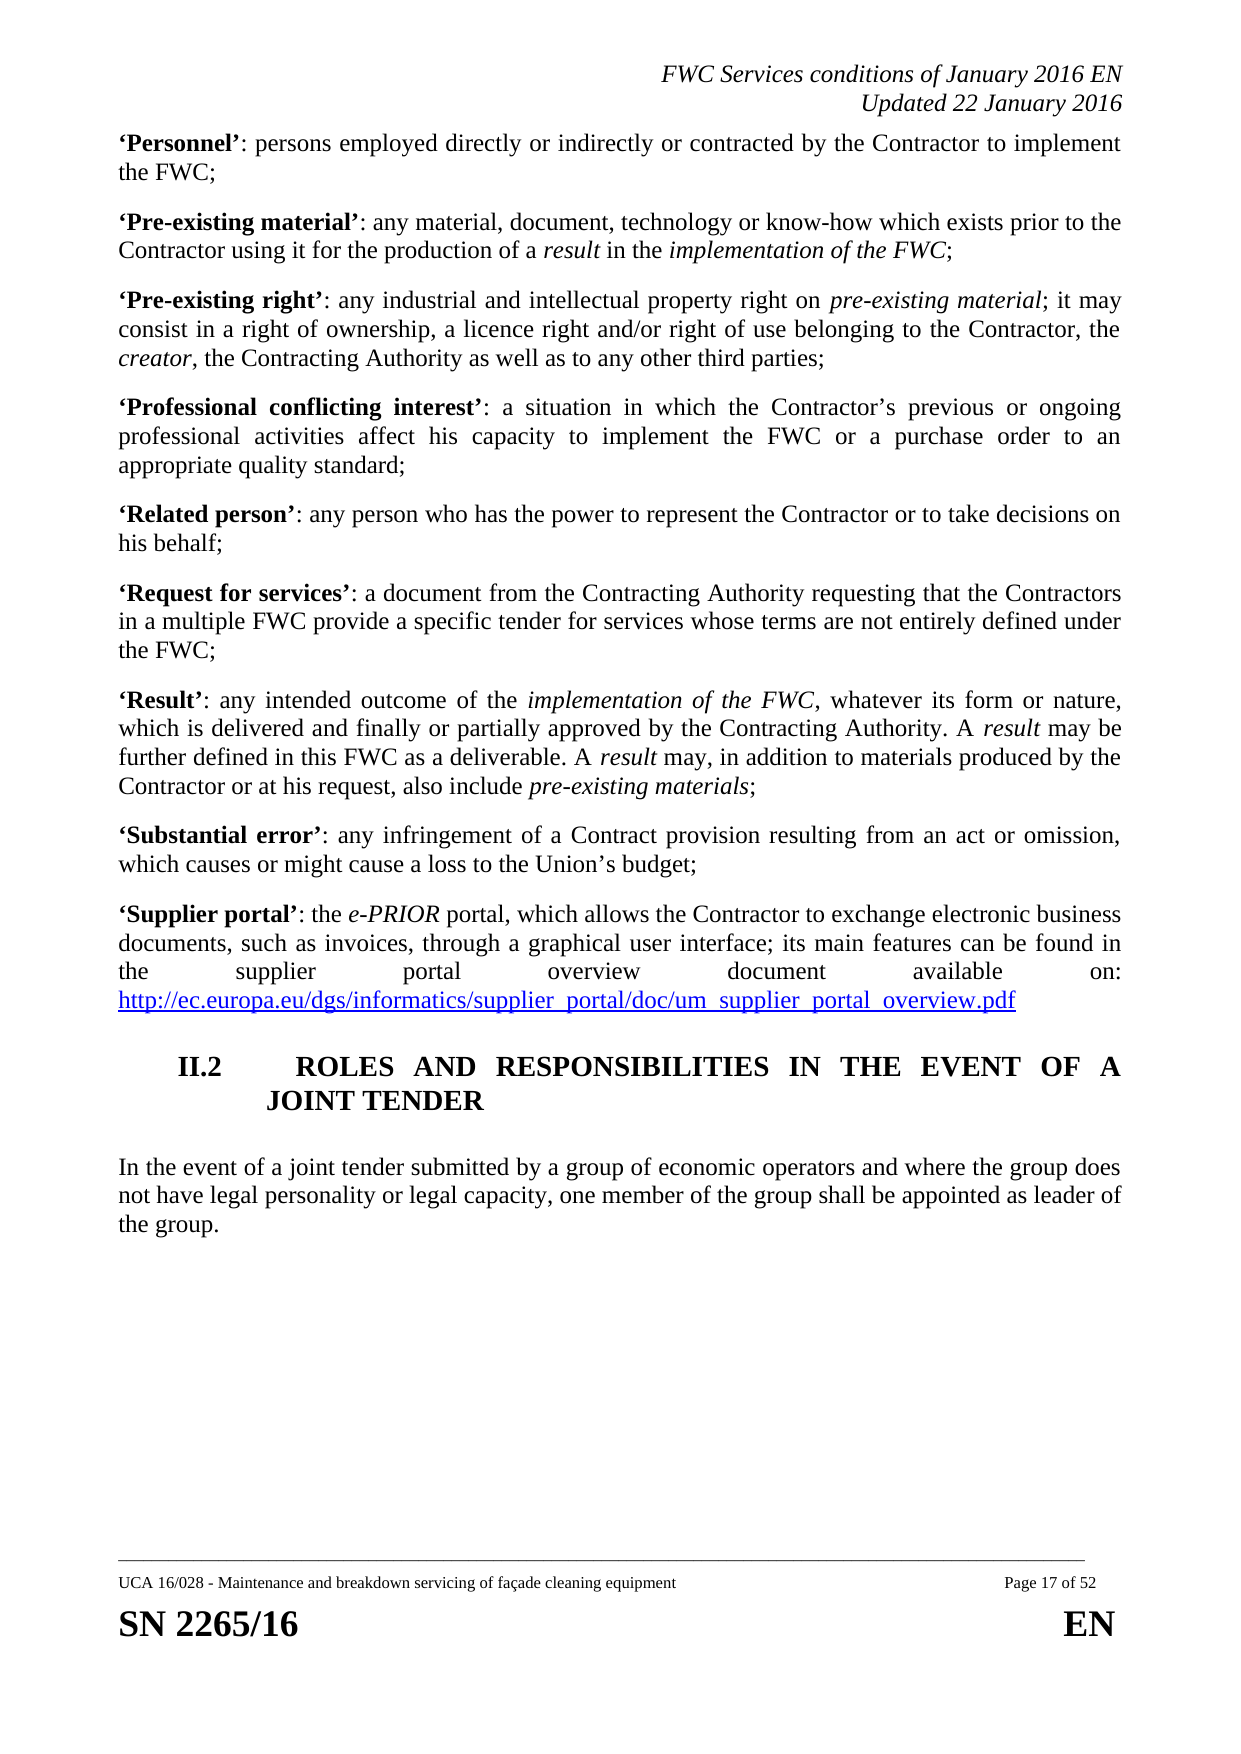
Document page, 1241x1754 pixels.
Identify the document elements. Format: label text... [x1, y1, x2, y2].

text ‘Personnel’: persons employed directly or indirectly or contracted by the Contractor to implement the FWC; [118, 128, 1122, 186]
text ‘Pre-existing material’: any material, document, technology or know-how which exists prior to the Contractor using it for the production of a result in the implementation of the FWC; [118, 207, 1122, 264]
text ‘Substantial error’: any infringement of a Contract provision resulting from an act or omission, which causes or might cause a loss to the Union’s budget; [118, 821, 1122, 878]
subtitle ROLES AND RESPONSIBILITIES IN THE EVENT OF A JOINT TENDER [177, 1049, 1122, 1116]
text ‘Professional conflicting interest’: a situation in which the Contractor’s previous or ongoing professional activities affect his capacity to implement the FWC or a purchase order to an appropriate quality standard; [118, 392, 1122, 478]
text ‘Request for services’: a document from the Contracting Authority requesting that the Contractors in a multiple FWC provide a specific tender for services whose terms are not entirely defined under the FWC; [118, 578, 1122, 664]
text ‘Result’: any intended outcome of the implementation of the FWC, whatever its form or nature, which is delivered and finally or partially approved by the Contracting Authority. A result may be further defined in this FWC as a deliverable. A result may, in addition to materials produced by the Contractor or at his request, also include pre-existing materials; [118, 685, 1122, 800]
text ‘Pre-existing right’: any industrial and intellectual property right on pre-existing material; it may consist in a right of ownership, a licence right and/or right of use belonging to the Contractor, the creator, the Contracting Authority as well as to any other third parties; [118, 285, 1122, 371]
text In the event of a joint tender submitted by a group of economic operators and where the group does not have legal personality or legal capacity, one member of the group shall be appointed as leader of the group. [118, 1152, 1122, 1238]
text ‘Supplier portal’: the e-PRIOR portal, which allows the Contractor to exchange electronic business documents, such as invoices, through a graphical user interface; its main features can be found in the supplier portal overview document available on: http://ec.europa.eu/dgs/informatics/supplier_portal/doc/um_supplier_portal_overview.pdf [118, 899, 1122, 1014]
text ‘Related person’: any person who has the power to represent the Contractor or to take decisions on his behalf; [118, 499, 1122, 557]
